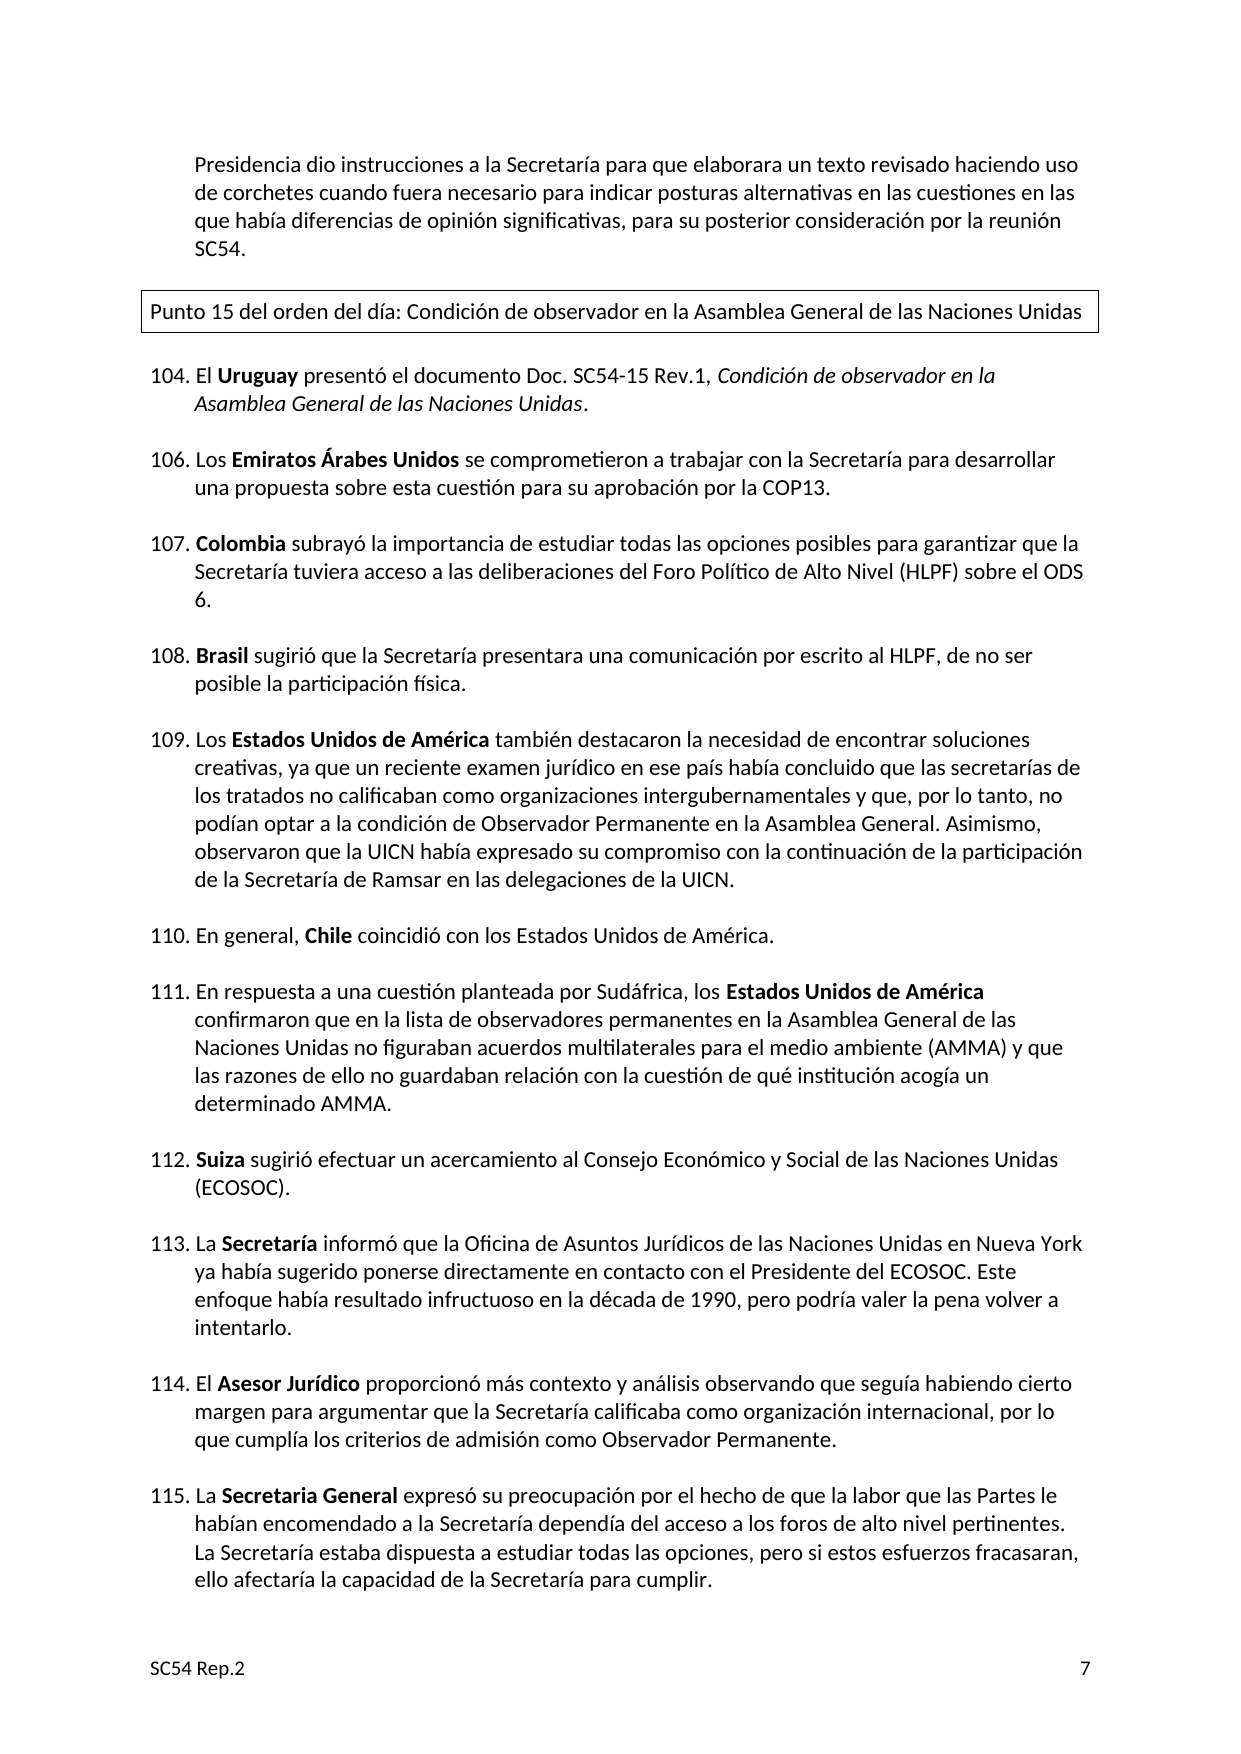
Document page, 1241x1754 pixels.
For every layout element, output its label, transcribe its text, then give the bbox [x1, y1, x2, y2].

text 110. En general, Chile coincidió con los Estados Unidos de América. [150, 921, 1090, 949]
text 109. Los Estados Unidos de América también destacaron la necesidad de encontrar soluciones creativas, ya que un reciente examen jurídico en ese país había concluido que las secretarías de los tratados no calificaban como organizaciones intergubernamentales y que, por lo tanto, no podían optar a la condición de Observador Permanente en la Asamblea General. Asimismo, observaron que la UICN había expresado su compromiso con la continuación de la participación de la Secretaría de Ramsar en las delegaciones de la UICN. [150, 725, 1090, 893]
text 107. Colombia subrayó la importancia de estudiar todas las opciones posibles para garantizar que la Secretaría tuviera acceso a las deliberaciones del Foro Político de Alto Nivel (HLPF) sobre el ODS 6. [150, 529, 1090, 613]
text 104. El Uruguay presentó el documento Doc. SC54-15 Rev.1, Condición de observador en la Asamblea General de las Naciones Unidas. [150, 361, 1090, 417]
text 113. La Secretaría informó que la Oficina de Asuntos Jurídicos de las Naciones Unidas en Nueva York ya había sugerido ponerse directamente en contacto con el Presidente del ECOSOC. Este enfoque había resultado infructuoso en la década de 1990, pero podría valer la pena volver a intentarlo. [150, 1229, 1090, 1341]
text 114. El Asesor Jurídico proporcionó más contexto y análisis observando que seguía habiendo cierto margen para argumentar que la Secretaría calificaba como organización internacional, por lo que cumplía los criterios de admisión como Observador Permanente. [150, 1369, 1090, 1453]
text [150, 150, 1090, 262]
text 115. La Secretaria General expresó su preocupación por el hecho de que la labor que las Partes le habían encomendado a la Secretaría dependía del acceso a los foros de alto nivel pertinentes. La Secretaría estaba dispuesta a estudiar todas las opciones, pero si estos esfuerzos fracasaran, ello afectaría la capacidad de la Secretaría para cumplir. [150, 1482, 1090, 1594]
text Punto 15 del orden del día: Condición de observador en la Asamblea General de las Naciones Unidas [142, 291, 1098, 332]
text 112. Suiza sugirió efectuar un acercamiento al Consejo Económico y Social de las Naciones Unidas (ECOSOC). [150, 1145, 1090, 1201]
text 111. En respuesta a una cuestión planteada por Sudáfrica, los Estados Unidos de América confirmaron que en la lista de observadores permanentes en la Asamblea General de las Naciones Unidas no figuraban acuerdos multilaterales para el medio ambiente (AMMA) y que las razones de ello no guardaban relación con la cuestión de qué institución acogía un determinado AMMA. [150, 977, 1090, 1117]
text 108. Brasil sugirió que la Secretaría presentara una comunicación por escrito al HLPF, de no ser posible la participación física. [150, 641, 1090, 697]
text 106. Los Emiratos Árabes Unidos se comprometieron a trabajar con la Secretaría para desarrollar una propuesta sobre esta cuestión para su aprobación por la COP13. [150, 445, 1090, 501]
